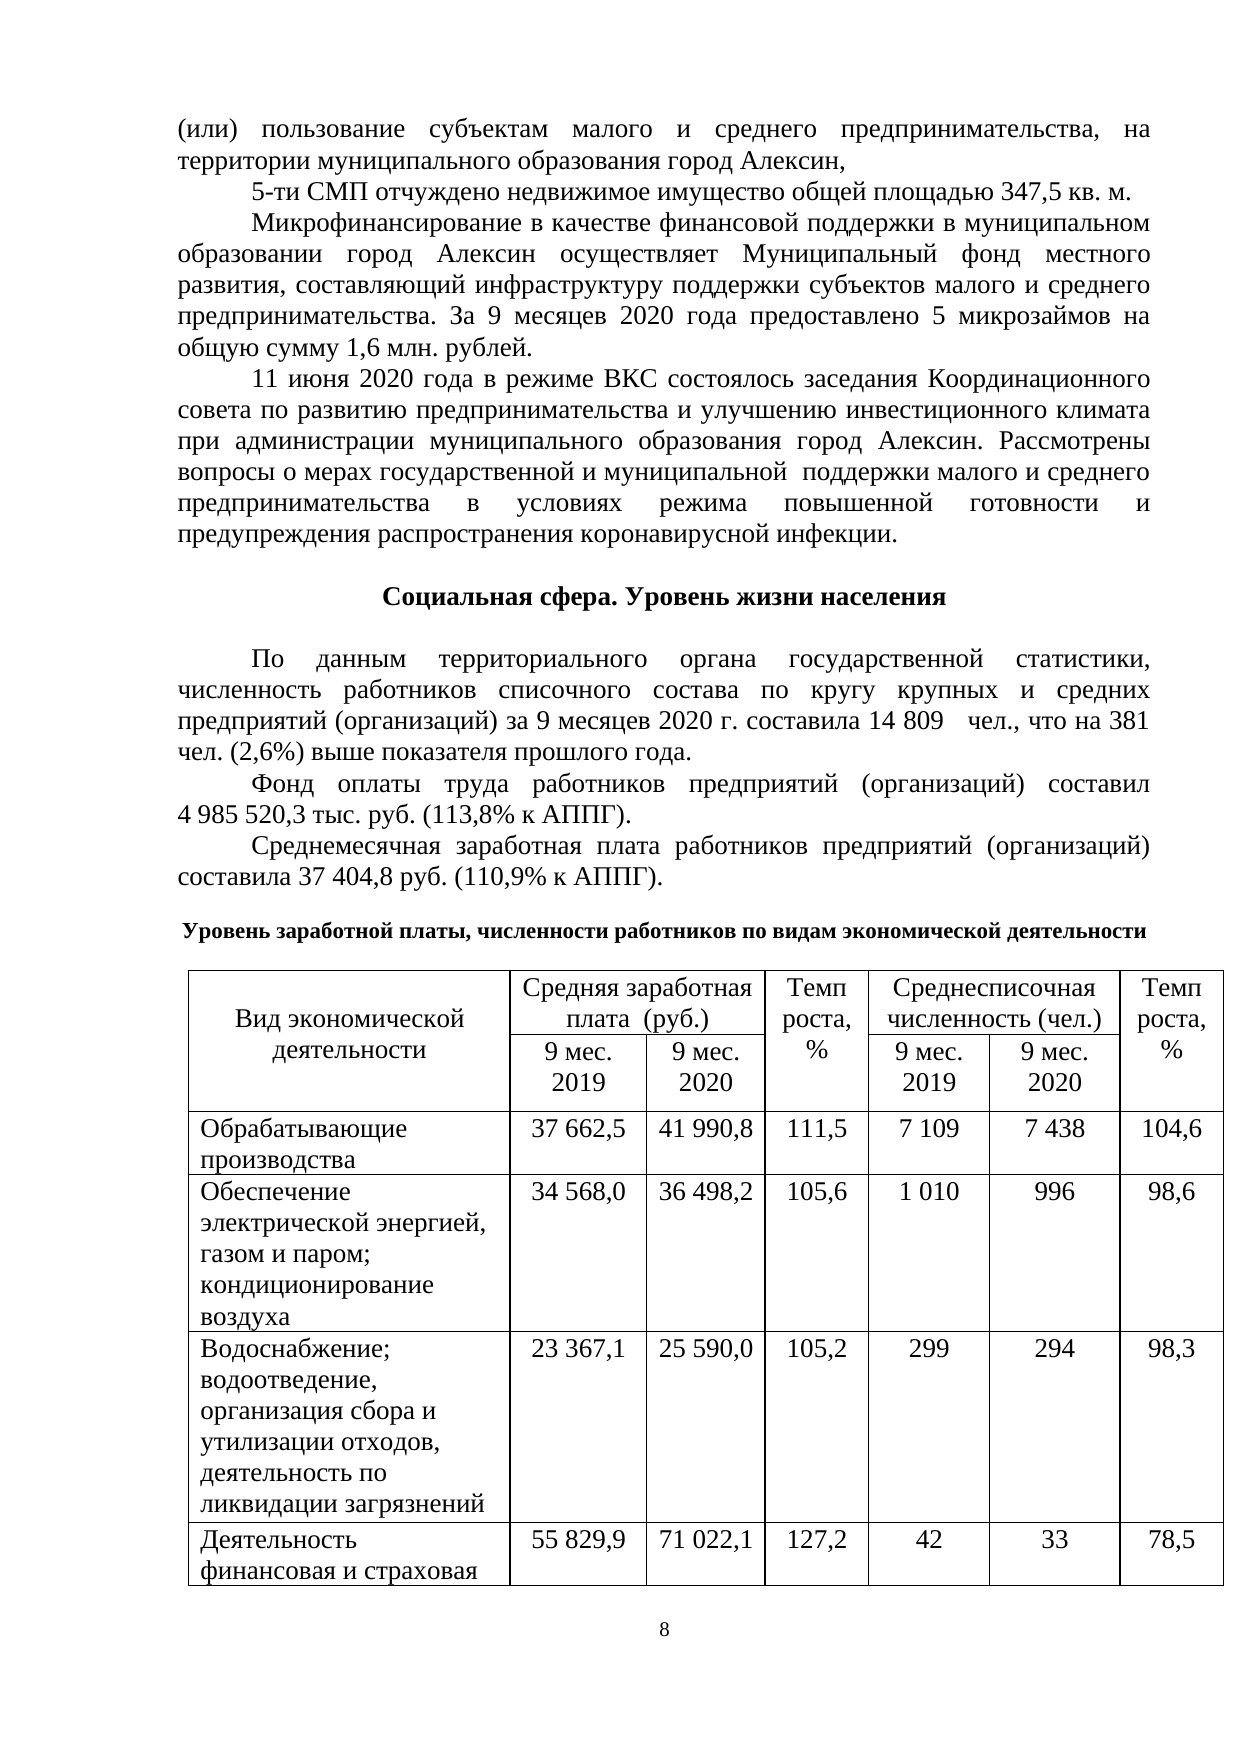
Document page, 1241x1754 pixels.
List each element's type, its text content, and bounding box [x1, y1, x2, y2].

table_cell 98,6 [1121, 1175, 1223, 1331]
table_cell 9 мес. 2020 [647, 1035, 764, 1111]
table_cell 111,5 [766, 1112, 868, 1174]
table_cell 23 367,1 [511, 1332, 646, 1522]
table_header Темп роста, % [766, 971, 868, 1111]
table_cell 98,3 [1121, 1332, 1223, 1522]
table_cell 7 109 [869, 1112, 989, 1174]
table_cell 1 010 [869, 1175, 989, 1331]
table_cell 9 мес. 2019 [511, 1035, 646, 1111]
table_header Среднесписочная численность (чел.) [869, 971, 1119, 1034]
table_cell Деятельность финансовая и страховая [189, 1523, 509, 1585]
table_cell 33 [990, 1523, 1119, 1585]
table_cell 78,5 [1121, 1523, 1223, 1585]
table_cell Водоснабжение; водоотведение, организация сбора и утилизации отходов, деятельность по ликвидации загрязнений [189, 1332, 509, 1522]
table_cell 104,6 [1121, 1112, 1223, 1174]
text По данным территориального органа государственной статистики, численность работников списочного состава по кругу крупных и средних предприятий (организаций) за 9 месяцев 2020 г. составила 14 809 чел., что на 381 чел. (2,6%) выше показателя прошлого года. [177, 642, 1152, 767]
table_cell 7 438 [990, 1112, 1119, 1174]
table_cell 36 498,2 [647, 1175, 764, 1331]
table_cell 105,2 [766, 1332, 868, 1522]
table_header Вид экономической деятельности [189, 971, 509, 1111]
table_cell 42 [869, 1523, 989, 1585]
table_cell 294 [990, 1332, 1119, 1522]
table_cell 105,6 [766, 1175, 868, 1331]
text Микрофинансирование в качестве финансовой поддержки в муниципальном образовании город Алексин осуществляет Муниципальный фонд местного развития, составляющий инфраструктуру поддержки субъектов малого и среднего предпринимательства. За 9 месяцев 2020 года предоставлено 5 микрозаймов на общую сумму 1,6 млн. рублей. [177, 206, 1152, 362]
text Социальная сфера. Уровень жизни населения [177, 580, 1152, 611]
table_cell 299 [869, 1332, 989, 1522]
text Фонд оплаты труда работников предприятий (организаций) составил 4 985 520,3 тыс. руб. (113,8% к АППГ). [177, 767, 1152, 829]
table_cell 25 590,0 [647, 1332, 764, 1522]
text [177, 113, 1152, 175]
text 5-ти СМП отчуждено недвижимое имущество общей площадью 347,5 кв. м. [177, 175, 1152, 206]
table_cell 127,2 [766, 1523, 868, 1585]
table_cell 41 990,8 [647, 1112, 764, 1174]
table_cell 9 мес. 2020 [990, 1035, 1119, 1111]
table_cell 71 022,1 [647, 1523, 764, 1585]
text 11 июня 2020 года в режиме ВКС состоялось заседания Координационного совета по развитию предпринимательства и улучшению инвестиционного климата при администрации муниципального образования город Алексин. Рассмотрены вопросы о мерах государственной и муниципальной поддержки малого и среднего предпринимательства в условиях режима повышенной готовности и предупреждения распространения коронавирусной инфекции. [177, 362, 1152, 549]
table_cell 34 568,0 [511, 1175, 646, 1331]
text Уровень заработной платы, численности работников по видам экономической деятельности [177, 918, 1152, 944]
table_cell 9 мес. 2019 [869, 1035, 989, 1111]
table_header Темп роста, % [1121, 971, 1223, 1111]
table_header Средняя заработная плата (руб.) [511, 971, 764, 1034]
table_cell 55 829,9 [511, 1523, 646, 1585]
table_cell Обеспечение электрической энергией, газом и паром; кондиционирование воздуха [189, 1175, 509, 1331]
table_cell 37 662,5 [511, 1112, 646, 1174]
table_cell 996 [990, 1175, 1119, 1331]
table_cell Обрабатывающие производства [189, 1112, 509, 1174]
text Среднемесячная заработная плата работников предприятий (организаций) составила 37 404,8 руб. (110,9% к АППГ). [177, 829, 1152, 891]
